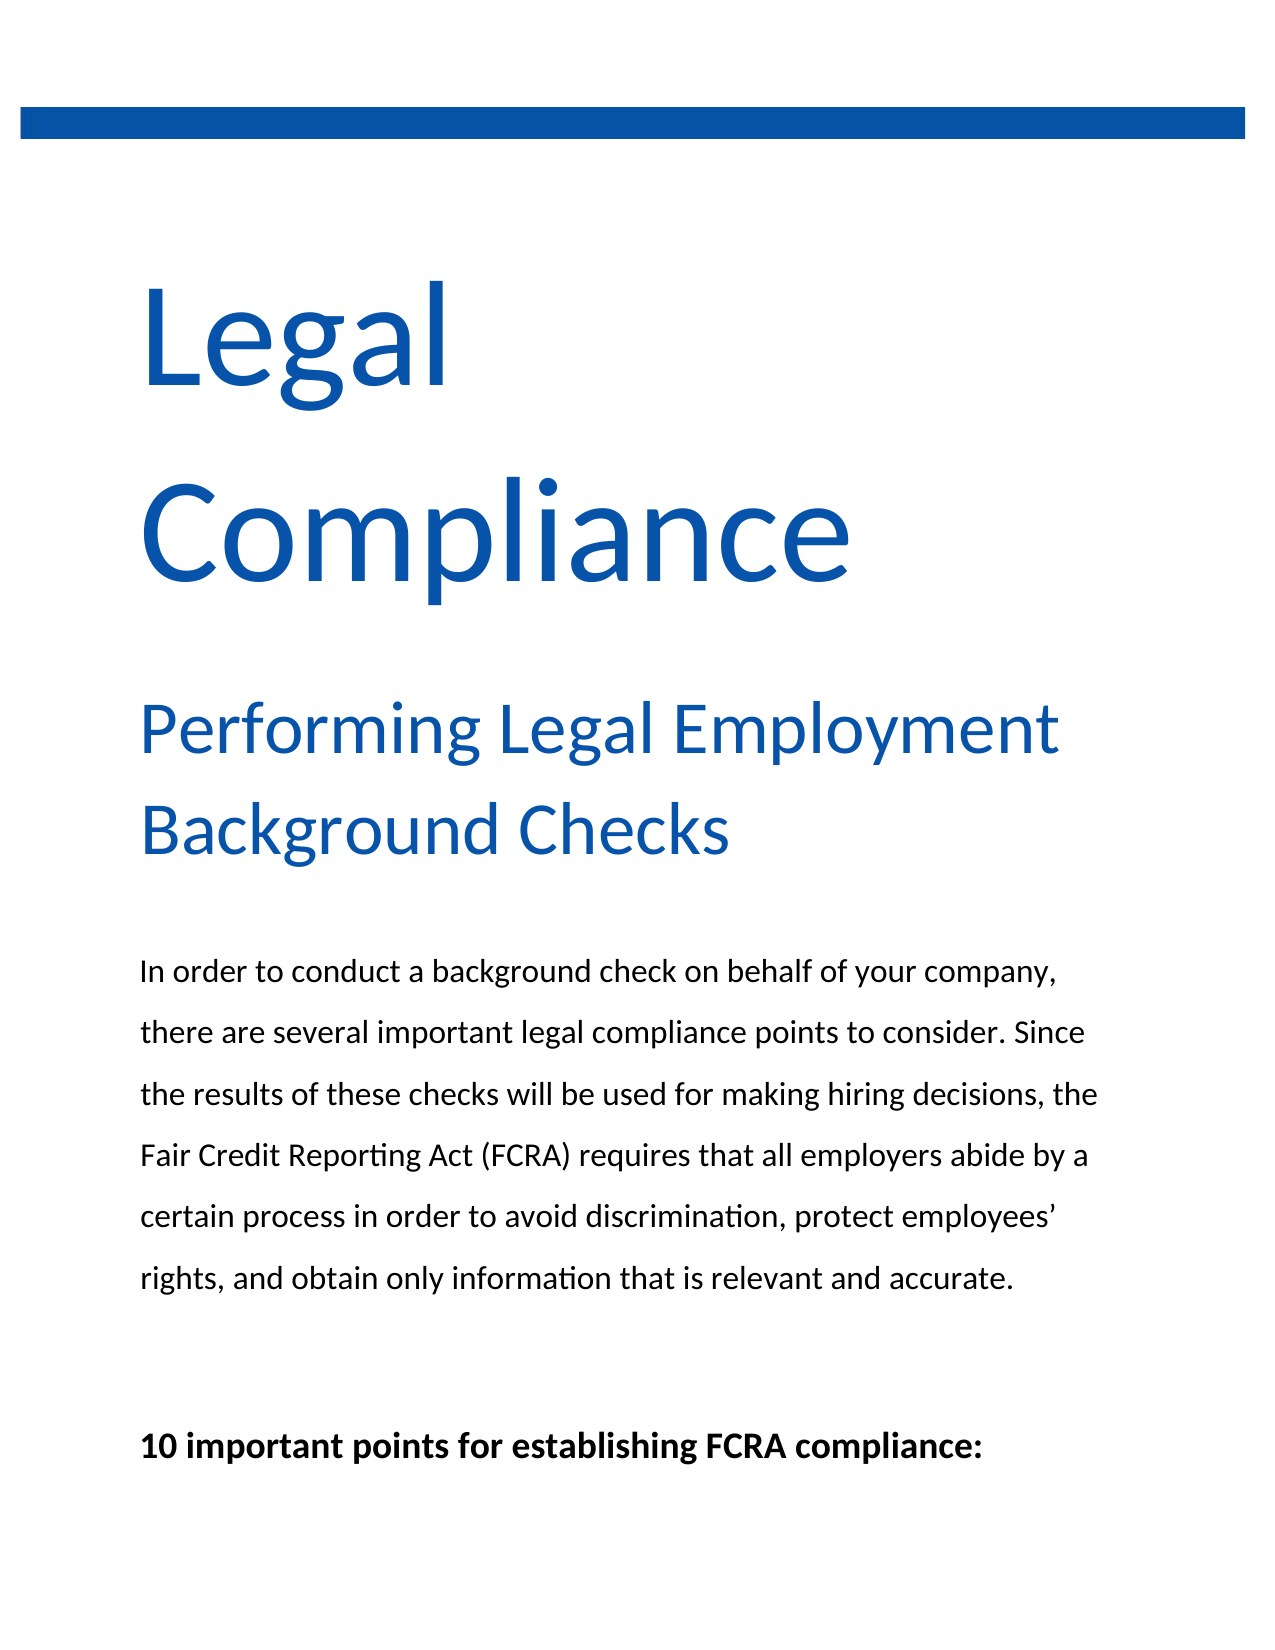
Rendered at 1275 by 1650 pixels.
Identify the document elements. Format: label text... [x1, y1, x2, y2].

text In order to conduct a background check on behalf of your company, there are several important legal compliance points to consider. Since the results of these checks will be used for making hiring decisions, the Fair Credit Reporting Act (FCRA) requires that all employers abide by a certain process in order to avoid discrimination, protect employees’ rights, and obtain only information that is relevant and accurate. [139, 949, 1122, 1298]
text Compliance [139, 436, 1122, 619]
text Performing Legal Employment Background Checks [139, 681, 1122, 873]
text 10 important points for establishing FCRA compliance: [139, 1422, 1122, 1467]
text Legal [139, 240, 1122, 423]
picture [20, 107, 1246, 139]
